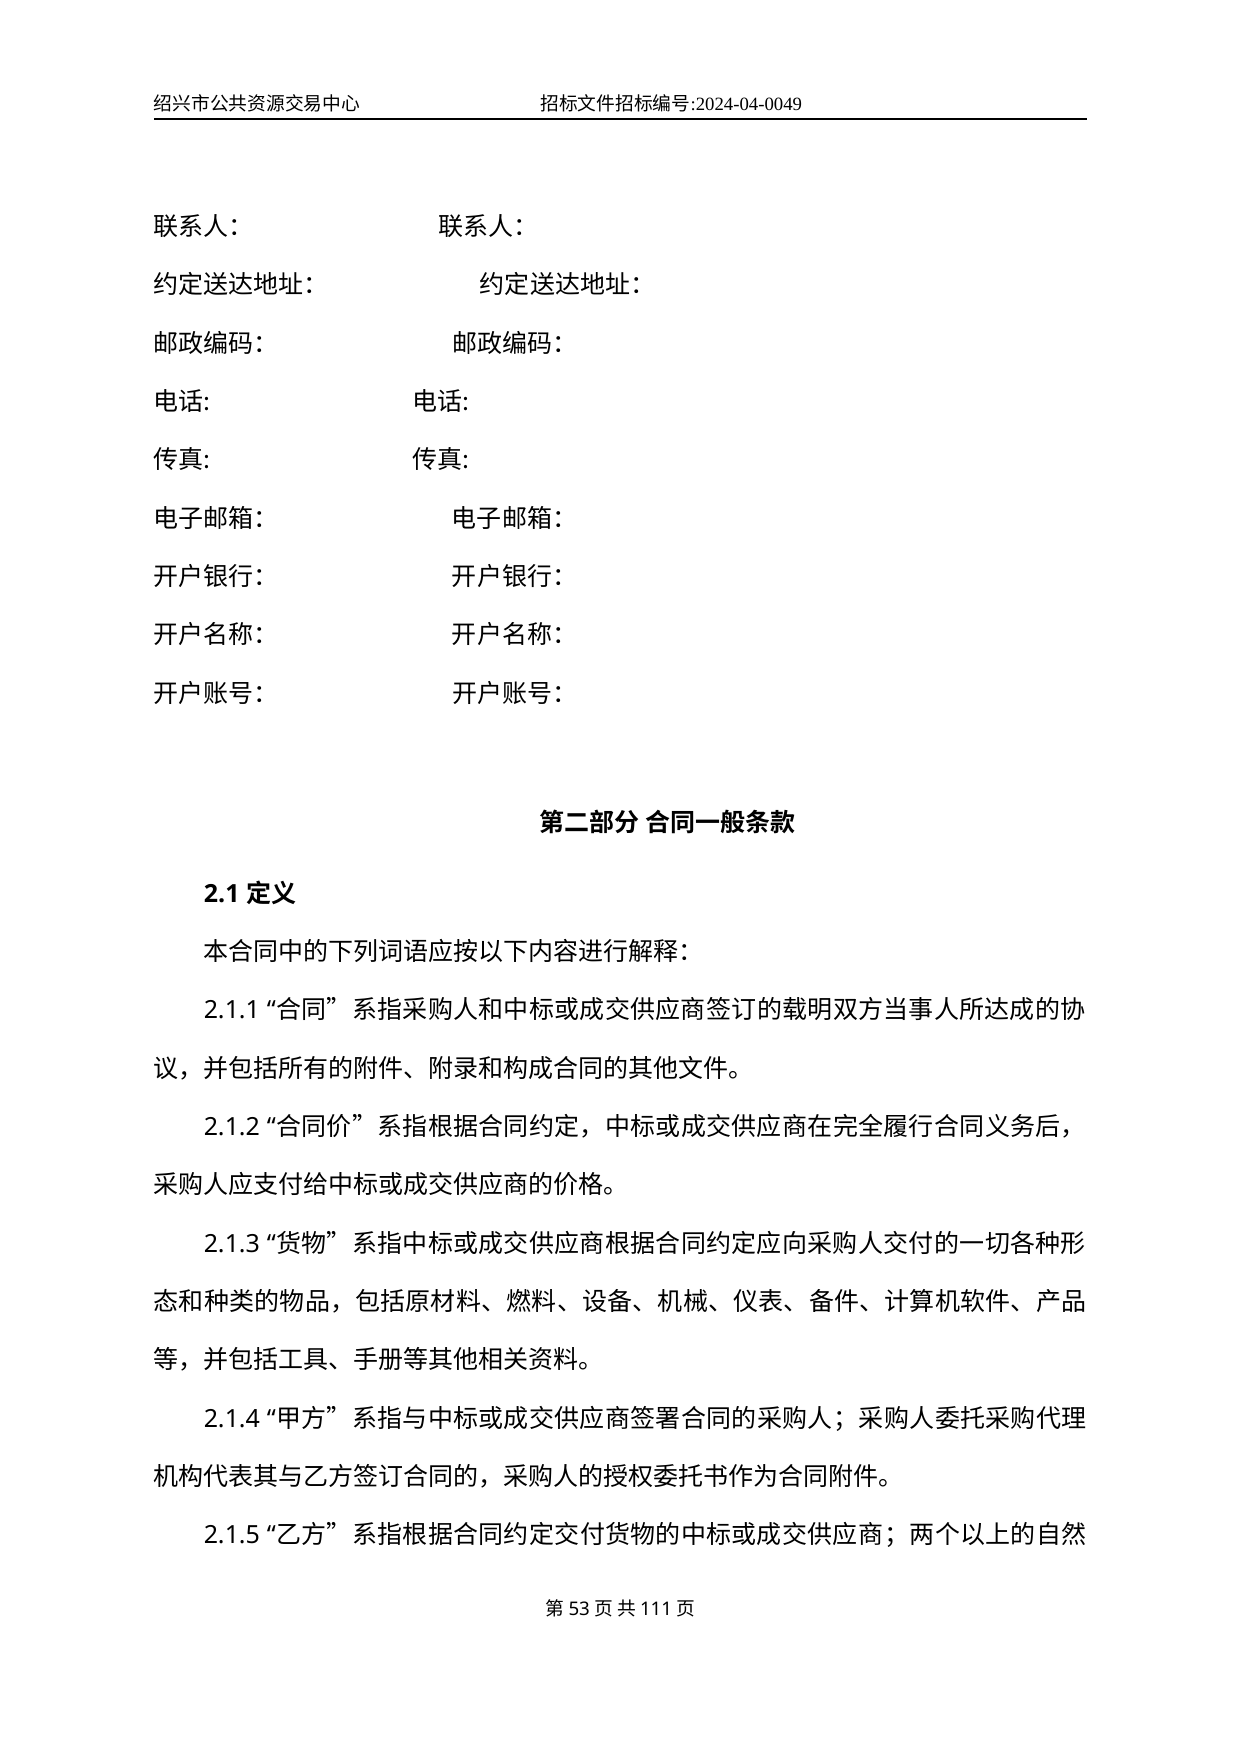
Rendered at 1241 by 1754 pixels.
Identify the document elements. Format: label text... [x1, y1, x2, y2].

text 电话: 电话: [153, 364, 1087, 422]
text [153, 1497, 1087, 1556]
text 约定送达地址： 约定送达地址： [153, 247, 1087, 306]
text 2.1.2 “合同价”系指根据合同约定，中标或成交供应商在完全履行合同义务后，采购人应支付给中标或成交供应商的价格。 [153, 1089, 1087, 1206]
text 2.1 定义 [153, 856, 1087, 914]
text 开户银行： 开户银行： [153, 539, 1087, 597]
text 开户账号： 开户账号： [153, 656, 1087, 714]
text 开户名称： 开户名称： [153, 597, 1087, 656]
text 2.1.3 “货物”系指中标或成交供应商根据合同约定应向采购人交付的一切各种形态和种类的物品，包括原材料、燃料、设备、机械、仪表、备件、计算机软件、产品等，并包括工具、手册等其他相关资料。 [153, 1206, 1087, 1381]
text 2.1.1 “合同”系指采购人和中标或成交供应商签订的载明双方当事人所达成的协议，并包括所有的附件、附录和构成合同的其他文件。 [153, 972, 1087, 1089]
text 本合同中的下列词语应按以下内容进行解释： [153, 914, 1087, 972]
text 2.1.4 “甲方”系指与中标或成交供应商签署合同的采购人；采购人委托采购代理机构代表其与乙方签订合同的，采购人的授权委托书作为合同附件。 [153, 1381, 1087, 1497]
text 第二部分 合同一般条款 [197, 785, 1087, 843]
text 邮政编码： 邮政编码： [153, 306, 1087, 364]
text 电子邮箱： 电子邮箱： [153, 481, 1087, 539]
text 传真: 传真: [153, 422, 1087, 481]
text 联系人： 联系人： [153, 189, 1087, 247]
